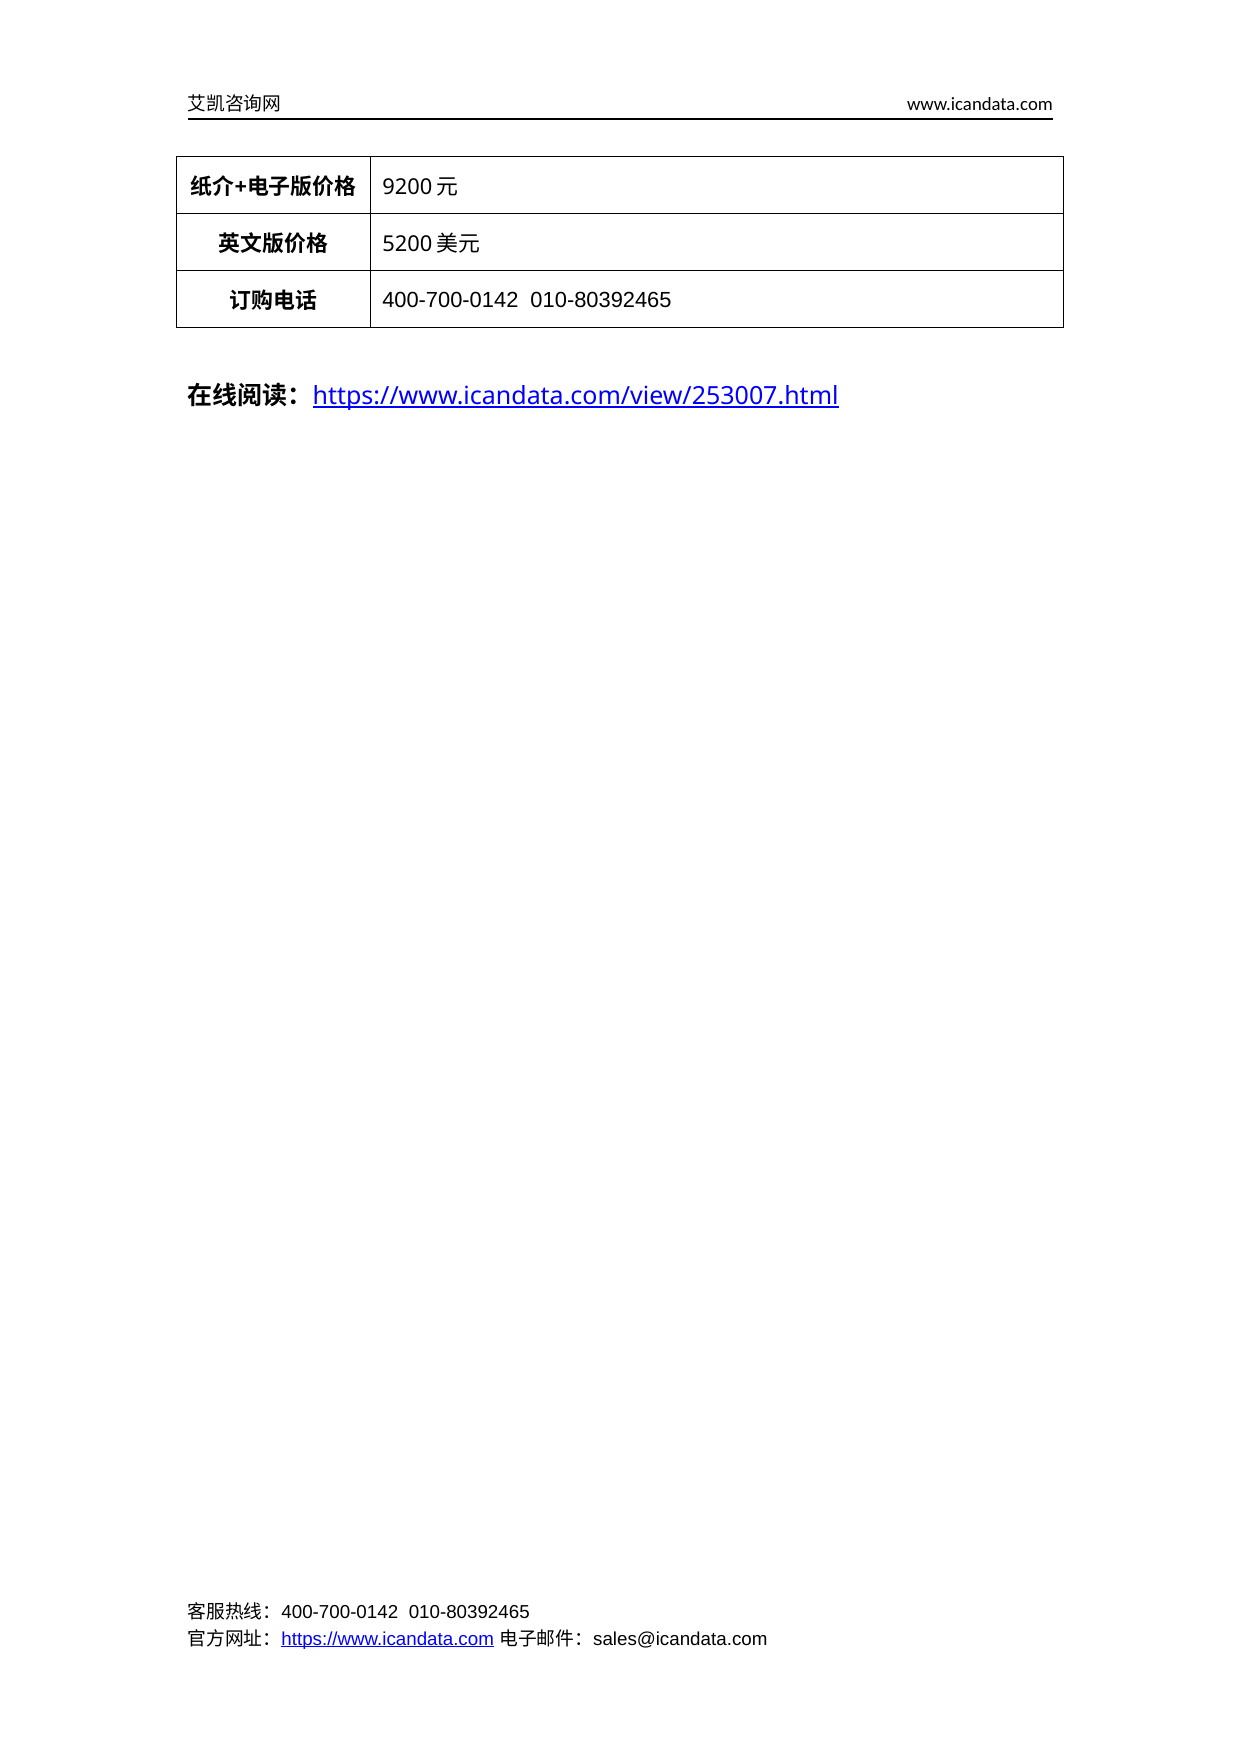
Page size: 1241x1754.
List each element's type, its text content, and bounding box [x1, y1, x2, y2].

table_cell 5200美元 [371, 214, 1063, 270]
table_cell 英文版价格 [177, 214, 370, 270]
table_cell 9200元 [371, 157, 1063, 213]
table_cell 纸介+电子版价格 [177, 157, 370, 213]
table_cell 400-700-0142 010-80392465 [371, 271, 1063, 327]
table_cell 订购电话 [177, 271, 370, 327]
text 在线阅读：https://www.icandata.com/view/253007.html [187, 361, 1053, 426]
